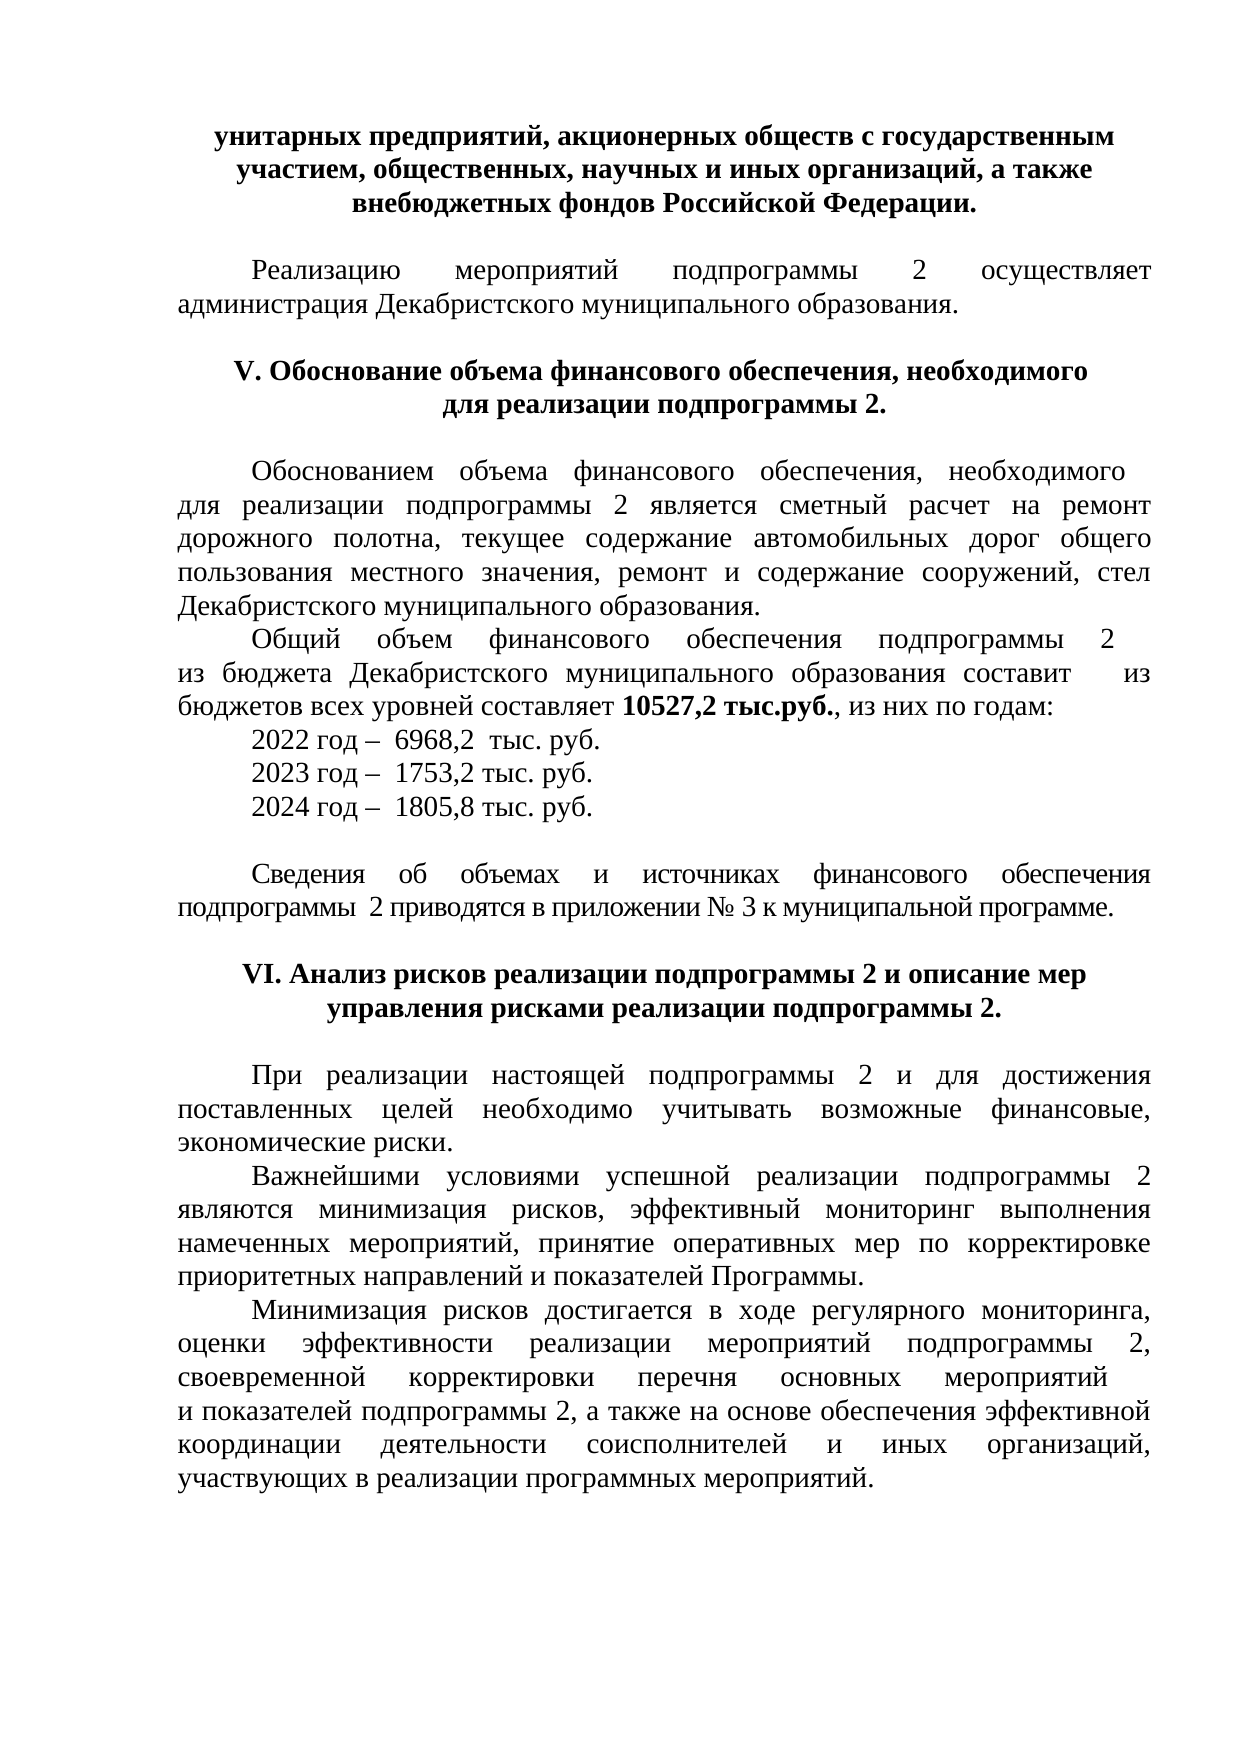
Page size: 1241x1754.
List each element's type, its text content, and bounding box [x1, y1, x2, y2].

text V. Обоснование объема финансового обеспечения, необходимого для реализации подпрограммы 2. [177, 353, 1152, 420]
text 2024 год – 1805,8 тыс. руб. [177, 789, 1152, 822]
text 2022 год – 6968,2 тыс. руб. [177, 722, 1152, 755]
text При реализации настоящей подпрограммы 2 и для достижения поставленных целей необходимо учитывать возможные финансовые, экономические риски. [177, 1057, 1152, 1158]
text VI. Анализ рисков реализации подпрограммы 2 и описание мер управления рисками реализации подпрограммы 2. [177, 957, 1152, 1024]
text Общий объем финансового обеспечения подпрограммы 2 из бюджета Декабристского муниципального образования составит из бюджетов всех уровней составляет 10527,2 тыс.руб., из них по годам: [177, 621, 1152, 722]
text Минимизация рисков достигается в ходе регулярного мониторинга, оценки эффективности реализации мероприятий подпрограммы 2, своевременной корректировки перечня основных мероприятий и показателей подпрограммы 2, а также на основе обеспечения эффективной координации деятельности соисполнителей и иных организаций, участвующих в реализации программных мероприятий. [177, 1292, 1152, 1493]
text Сведения об объемах и источниках финансового обеспечения подпрограммы 2 приводятся в приложении № 3 к муниципальной программе. [177, 856, 1152, 923]
text Реализацию мероприятий подпрограммы 2 осуществляет администрация Декабристского муниципального образования. [177, 252, 1152, 319]
text Важнейшими условиями успешной реализации подпрограммы 2 являются минимизация рисков, эффективный мониторинг выполнения намеченных мероприятий, принятие оперативных мер по корректировке приоритетных направлений и показателей Программы. [177, 1158, 1152, 1292]
text Обоснованием объема финансового обеспечения, необходимого для реализации подпрограммы 2 является сметный расчет на ремонт дорожного полотна, текущее содержание автомобильных дорог общего пользования местного значения, ремонт и содержание сооружений, стел Декабристского муниципального образования. [177, 453, 1152, 621]
text 2023 год – 1753,2 тыс. руб. [177, 755, 1152, 789]
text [177, 118, 1152, 219]
